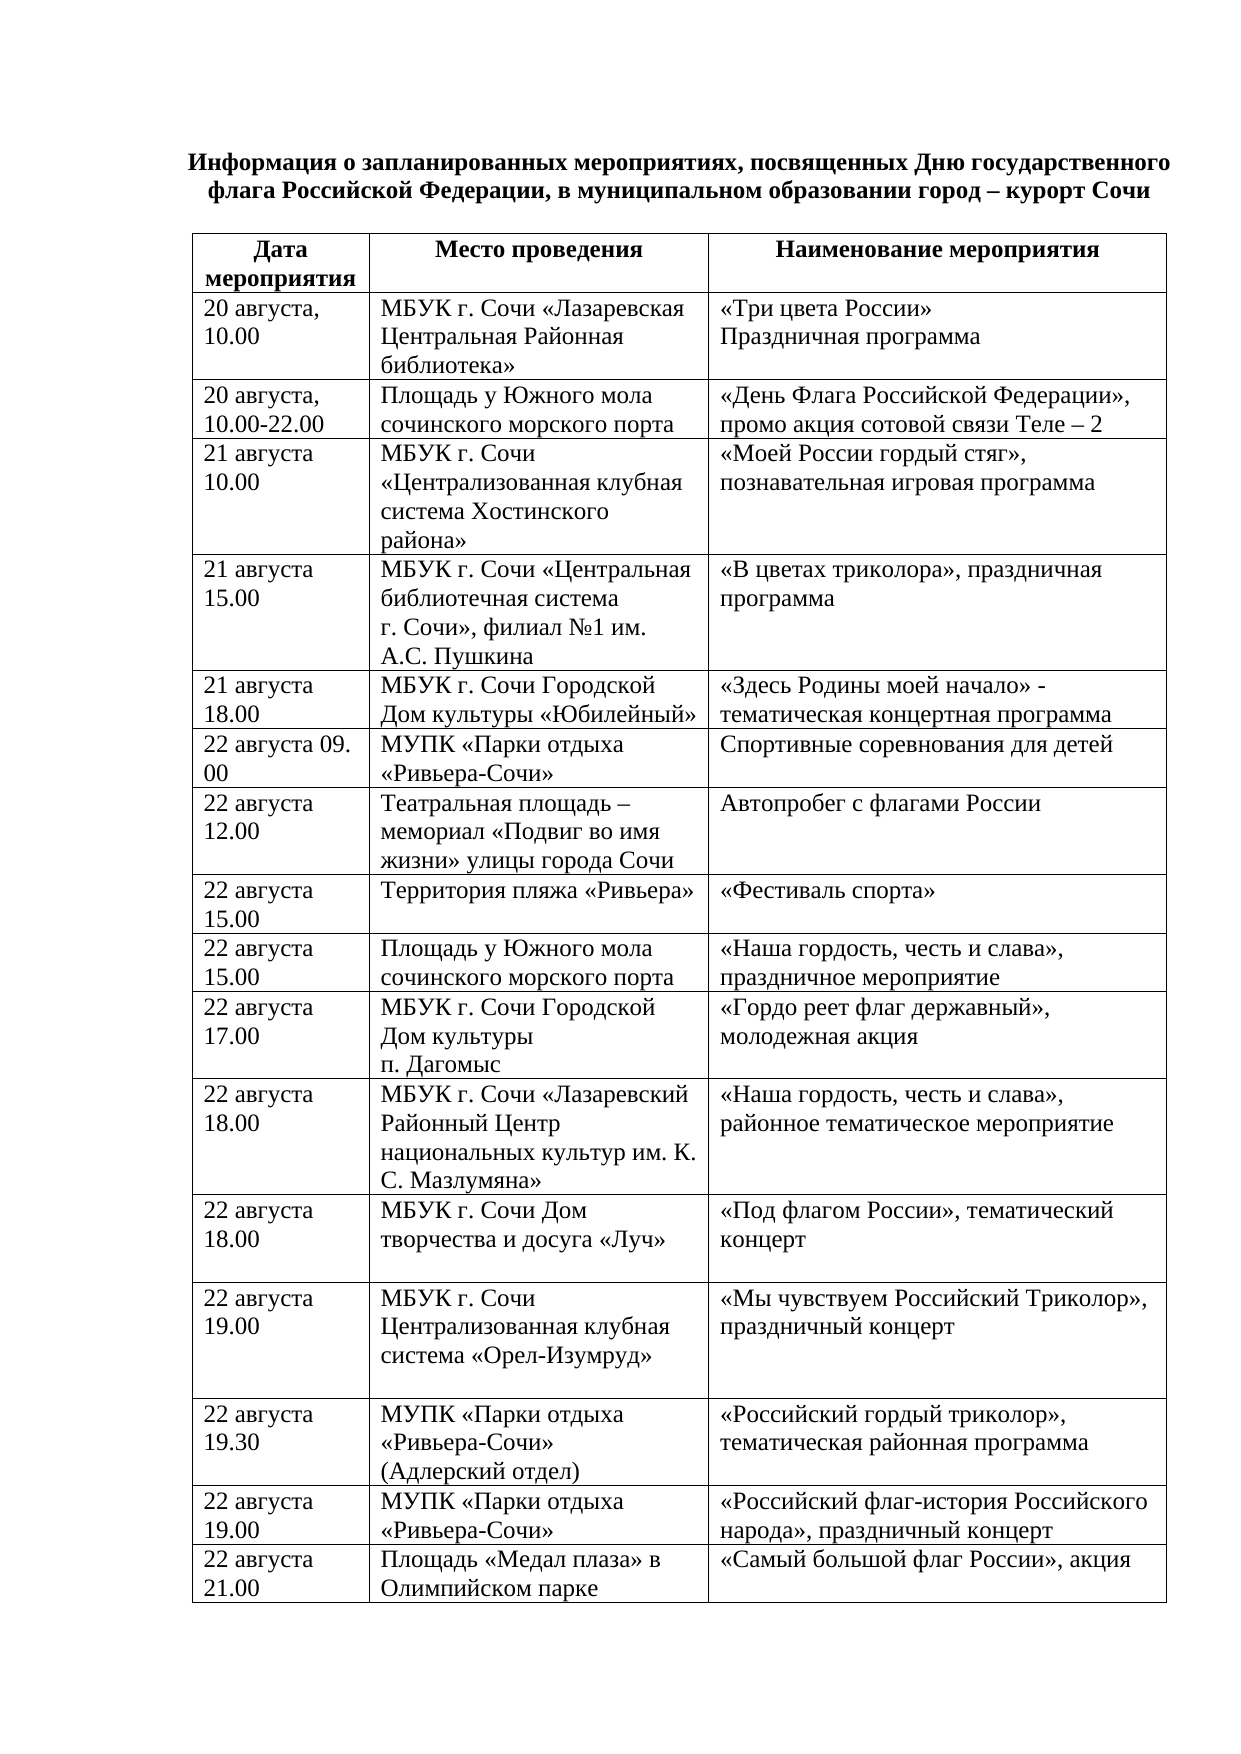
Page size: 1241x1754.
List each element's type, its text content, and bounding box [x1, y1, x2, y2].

table_cell МБУК г. Сочи Городской Дом культуры «Юбилейный» [370, 671, 708, 728]
text Информация о запланированных мероприятиях, посвященных Дню государственного флага Российской Федерации, в муниципальном образовании город – курорт Сочи [177, 147, 1181, 204]
table_cell «Российский гордый триколор», тематическая районная программа [709, 1399, 1166, 1485]
table_cell «В цветах триколора», праздничная программа [709, 555, 1166, 669]
table_cell 22 августа 21.00 [193, 1545, 369, 1602]
table_cell Территория пляжа «Ривьера» [370, 875, 708, 932]
table_cell 22 августа 19.00 [193, 1486, 369, 1543]
table_cell МБУК г. Сочи «Централизованная клубная система Хостинского района» [370, 439, 708, 553]
table_cell МБУК г. Сочи «Лазаревский Районный Центр национальных культур им. К. С. Мазлумяна» [370, 1079, 708, 1194]
table_cell 22 августа 15.00 [193, 875, 369, 932]
table_cell 21 августа 10.00 [193, 439, 369, 553]
table_cell «Моей России гордый стяг», познавательная игровая программа [709, 439, 1166, 553]
table_cell 22 августа 17.00 [193, 992, 369, 1078]
table_cell «Здесь Родины моей начало» - тематическая концертная программа [709, 671, 1166, 728]
table_cell 22 августа 19.00 [193, 1283, 369, 1398]
table_cell «Мы чувствуем Российский Триколор», праздничный концерт [709, 1283, 1166, 1398]
table_cell МУПК «Парки отдыха «Ривьера-Сочи» (Адлерский отдел) [370, 1399, 708, 1485]
table_cell МБУК г. Сочи «Центральная библиотечная система г. Сочи», филиал №1 им. А.С. Пушкина [370, 555, 708, 669]
table_cell 21 августа 15.00 [193, 555, 369, 669]
table_cell 21 августа 18.00 [193, 671, 369, 728]
table_cell «Три цвета России» Праздничная программа [709, 293, 1166, 379]
table_cell «Фестиваль спорта» [709, 875, 1166, 932]
table_cell Площадь у Южного мола сочинского морского порта [370, 934, 708, 991]
table_header Наименование мероприятия [709, 234, 1166, 292]
table_cell «Наша гордость, честь и слава», праздничное мероприятие [709, 934, 1166, 991]
table_cell МБУК г. Сочи Централизованная клубная система «Орел-Изумруд» [370, 1283, 708, 1398]
table_header Место проведения [370, 234, 708, 292]
table_cell МБУК г. Сочи Дом творчества и досуга «Луч» [370, 1195, 708, 1282]
table_cell Театральная площадь – мемориал «Подвиг во имя жизни» улицы города Сочи [370, 788, 708, 874]
table_cell 22 августа 19.30 [193, 1399, 369, 1485]
table_cell 22 августа 15.00 [193, 934, 369, 991]
table_cell МБУК г. Сочи Городской Дом культуры п. Дагомыс [370, 992, 708, 1078]
table_cell 20 августа, 10.00-22.00 [193, 380, 369, 437]
table_cell «Самый большой флаг России», акция [709, 1545, 1166, 1602]
table_cell «День Флага Российской Федерации», промо акция сотовой связи Теле – 2 [709, 380, 1166, 437]
table_cell 22 августа 18.00 [193, 1079, 369, 1194]
table_cell Спортивные соревнования для детей [709, 729, 1166, 787]
table_cell Площадь «Медал плаза» в Олимпийском парке [370, 1545, 708, 1602]
table_cell Площадь у Южного мола сочинского морского порта [370, 380, 708, 437]
table_header Дата мероприятия [193, 234, 369, 292]
table_cell «Под флагом России», тематический концерт [709, 1195, 1166, 1282]
table_cell «Наша гордость, честь и слава», районное тематическое мероприятие [709, 1079, 1166, 1194]
table_cell МБУК г. Сочи «Лазаревская Центральная Районная библиотека» [370, 293, 708, 379]
table_cell 22 августа 12.00 [193, 788, 369, 874]
table_cell МУПК «Парки отдыха «Ривьера-Сочи» [370, 729, 708, 787]
table_cell «Гордо реет флаг державный», молодежная акция [709, 992, 1166, 1078]
table_cell Автопробег с флагами России [709, 788, 1166, 874]
table_cell 20 августа, 10.00 [193, 293, 369, 379]
table_cell 22 августа 18.00 [193, 1195, 369, 1282]
table_cell МУПК «Парки отдыха «Ривьера-Сочи» [370, 1486, 708, 1543]
table_cell «Российский флаг-история Российского народа», праздничный концерт [709, 1486, 1166, 1543]
table_cell 22 августа 09. 00 [193, 729, 369, 787]
